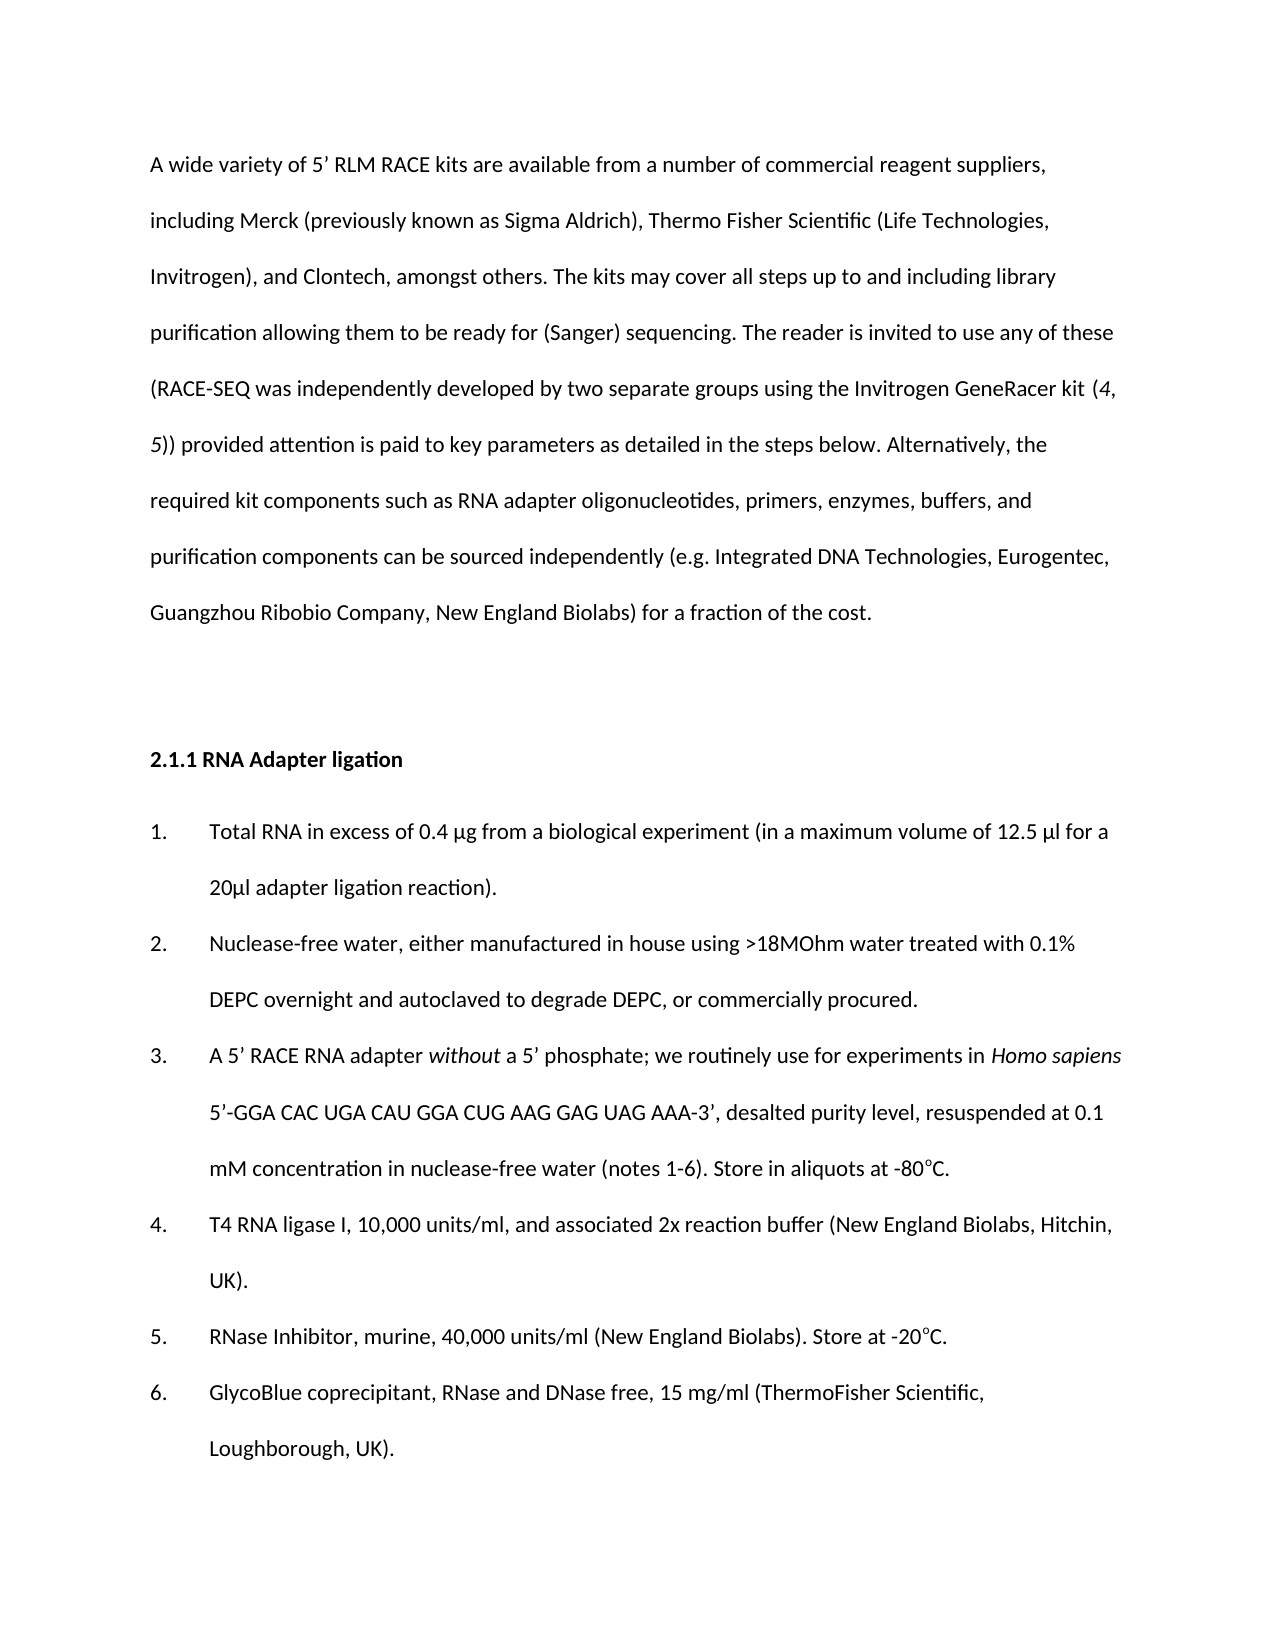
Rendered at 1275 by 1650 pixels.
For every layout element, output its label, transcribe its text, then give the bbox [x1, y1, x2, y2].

list A 5’ RACE RNA adapter without a 5’ phosphate; we routinely use for experiments in Homo sapiens 5’-GGA CAC UGA CAU GGA CUG AAG GAG UAG AAA-3’, desalted purity level, resuspended at 0.1 mM concentration in nuclease-free water (notes 1-6). Store in aliquots at -80oC. [150, 1042, 1125, 1182]
list Nuclease-free water, either manufactured in house using >18MOhm water treated with 0.1% DEPC overnight and autoclaved to degrade DEPC, or commercially procured. [150, 929, 1125, 1014]
list T4 RNA ligase I, 10,000 units/ml, and associated 2x reaction buffer (New England Biolabs, Hitchin, UK). [150, 1210, 1125, 1294]
list RNase Inhibitor, murine, 40,000 units/ml (New England Biolabs). Store at -20oC. [150, 1322, 1125, 1350]
text A wide variety of 5’ RLM RACE kits are available from a number of commercial reagent suppliers, including Merck (previously known as Sigma Aldrich), Thermo Fisher Scientific (Life Technologies, Invitrogen), and Clontech, amongst others. The kits may cover all steps up to and including library purification allowing them to be ready for (Sanger) sequencing. The reader is invited to use any of these (RACE-SEQ was independently developed by two separate groups using the Invitrogen GeneRacer kit (4, 5)) provided attention is paid to key parameters as detailed in the steps below. Alternatively, the required kit components such as RNA adapter oligonucleotides, primers, enzymes, buffers, and purification components can be sourced independently (e.g. Integrated DNA Technologies, Eurogentec, Guangzhou Ribobio Company, New England Biolabs) for a fraction of the cost. [150, 150, 1125, 626]
list Total RNA in excess of 0.4 µg from a biological experiment (in a maximum volume of 12.5 µl for a 20µl adapter ligation reaction). [150, 817, 1125, 902]
text 2.1.1 RNA Adapter ligation [150, 745, 1125, 773]
list GlycoBlue coprecipitant, RNase and DNase free, 15 mg/ml (ThermoFisher Scientific, Loughborough, UK). [150, 1378, 1125, 1462]
